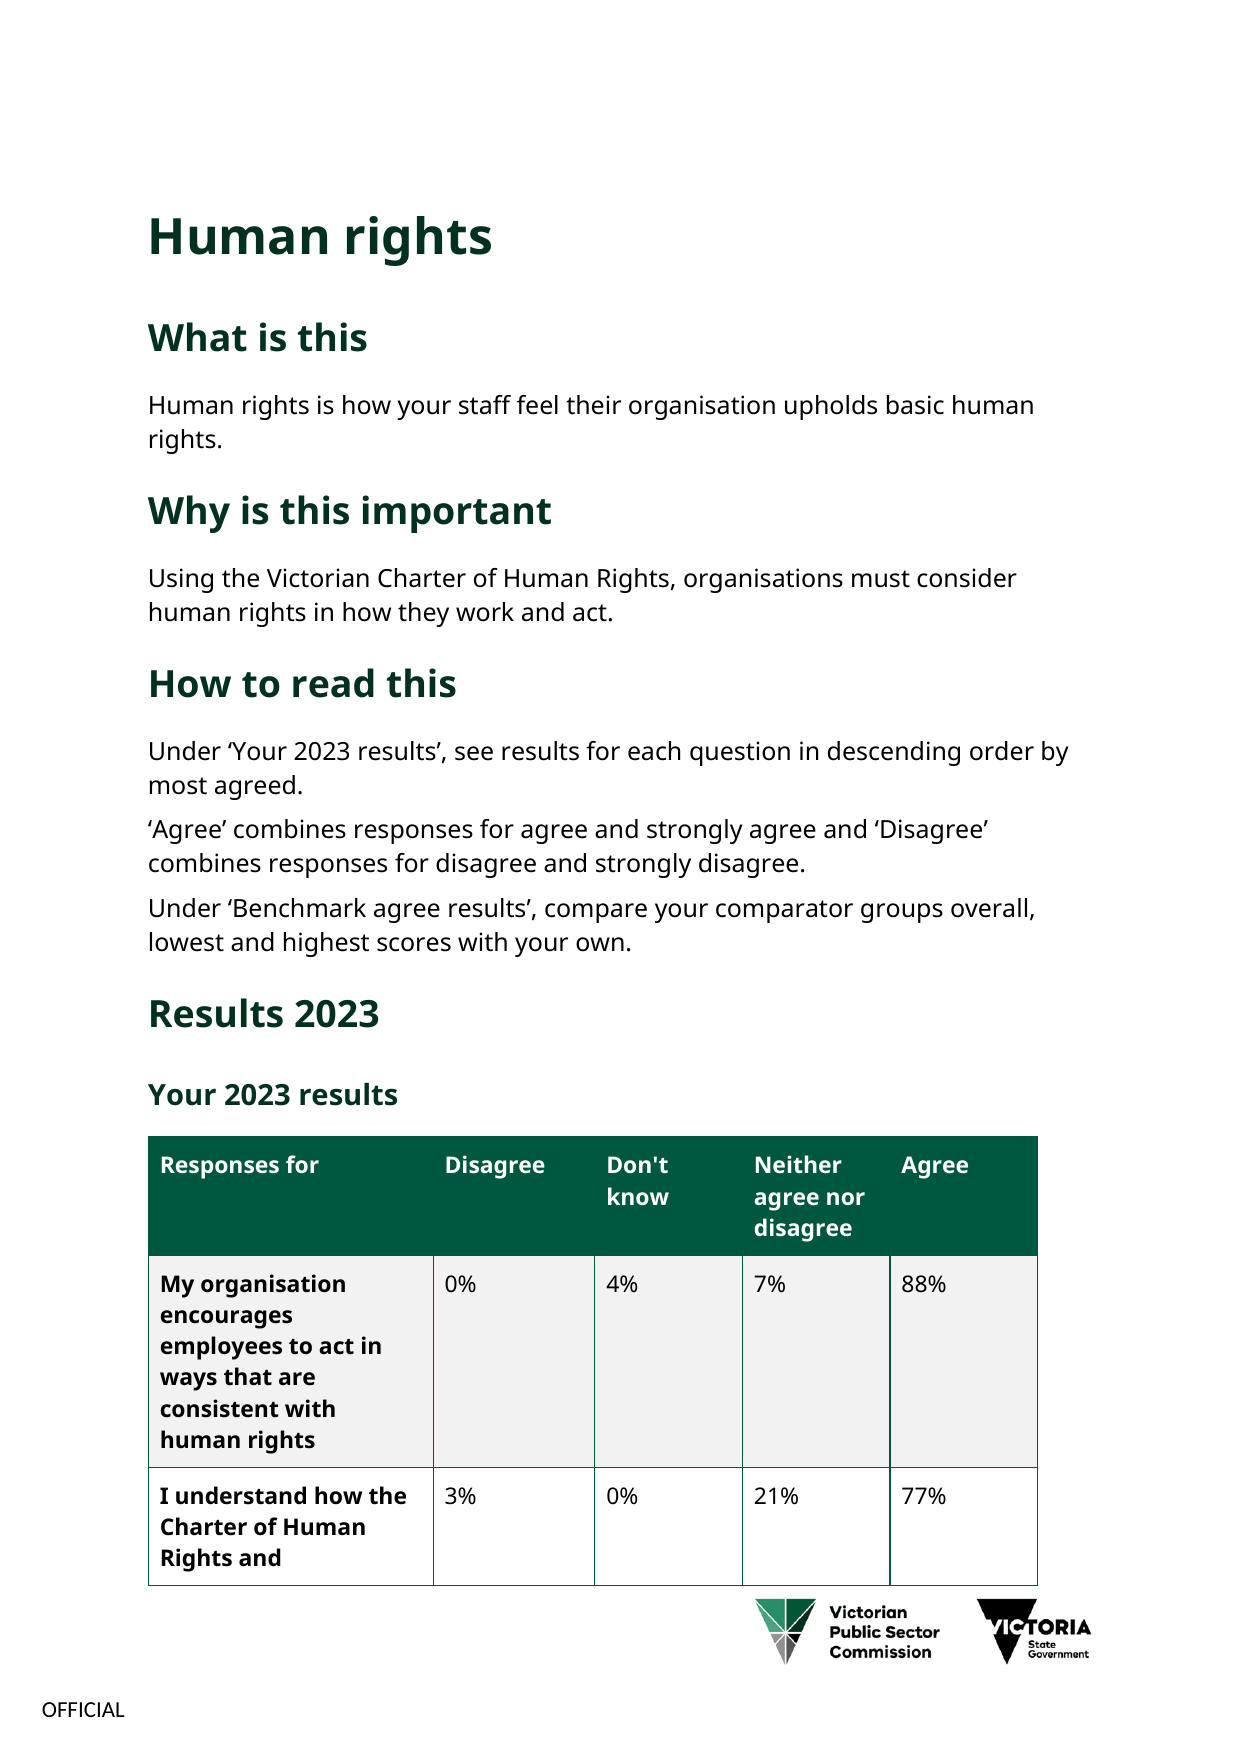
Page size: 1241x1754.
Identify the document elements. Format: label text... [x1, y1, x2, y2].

subtitle Results 2023 [148, 988, 1092, 1039]
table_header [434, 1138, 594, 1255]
picture [754, 1598, 1093, 1666]
subtitle Human rights [148, 201, 1092, 269]
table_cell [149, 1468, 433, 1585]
text Under ‘Benchmark agree results’, compare your comparator groups overall, lowest and highest scores with your own. [148, 890, 1092, 958]
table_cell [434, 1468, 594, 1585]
subtitle Your 2023 results [148, 1074, 1092, 1114]
text Using the Victorian Charter of Human Rights, organisations must consider human rights in how they work and act. [148, 560, 1092, 628]
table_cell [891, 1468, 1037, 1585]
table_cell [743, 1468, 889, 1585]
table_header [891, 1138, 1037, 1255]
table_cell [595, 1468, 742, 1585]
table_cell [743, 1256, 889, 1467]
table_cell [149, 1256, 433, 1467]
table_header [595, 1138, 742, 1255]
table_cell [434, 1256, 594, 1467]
text ‘Agree’ combines responses for agree and strongly agree and ‘Disagree’ combines responses for disagree and strongly disagree. [148, 812, 1092, 880]
text Under ‘Your 2023 results’, see results for each question in descending order by most agreed. [148, 733, 1092, 802]
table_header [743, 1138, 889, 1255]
subtitle Why is this important [148, 484, 1092, 536]
subtitle How to read this [148, 658, 1092, 709]
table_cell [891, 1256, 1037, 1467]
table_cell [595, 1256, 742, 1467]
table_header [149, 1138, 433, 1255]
subtitle What is this [148, 311, 1092, 362]
text Human rights is how your staff feel their organisation upholds basic human rights. [148, 387, 1092, 455]
